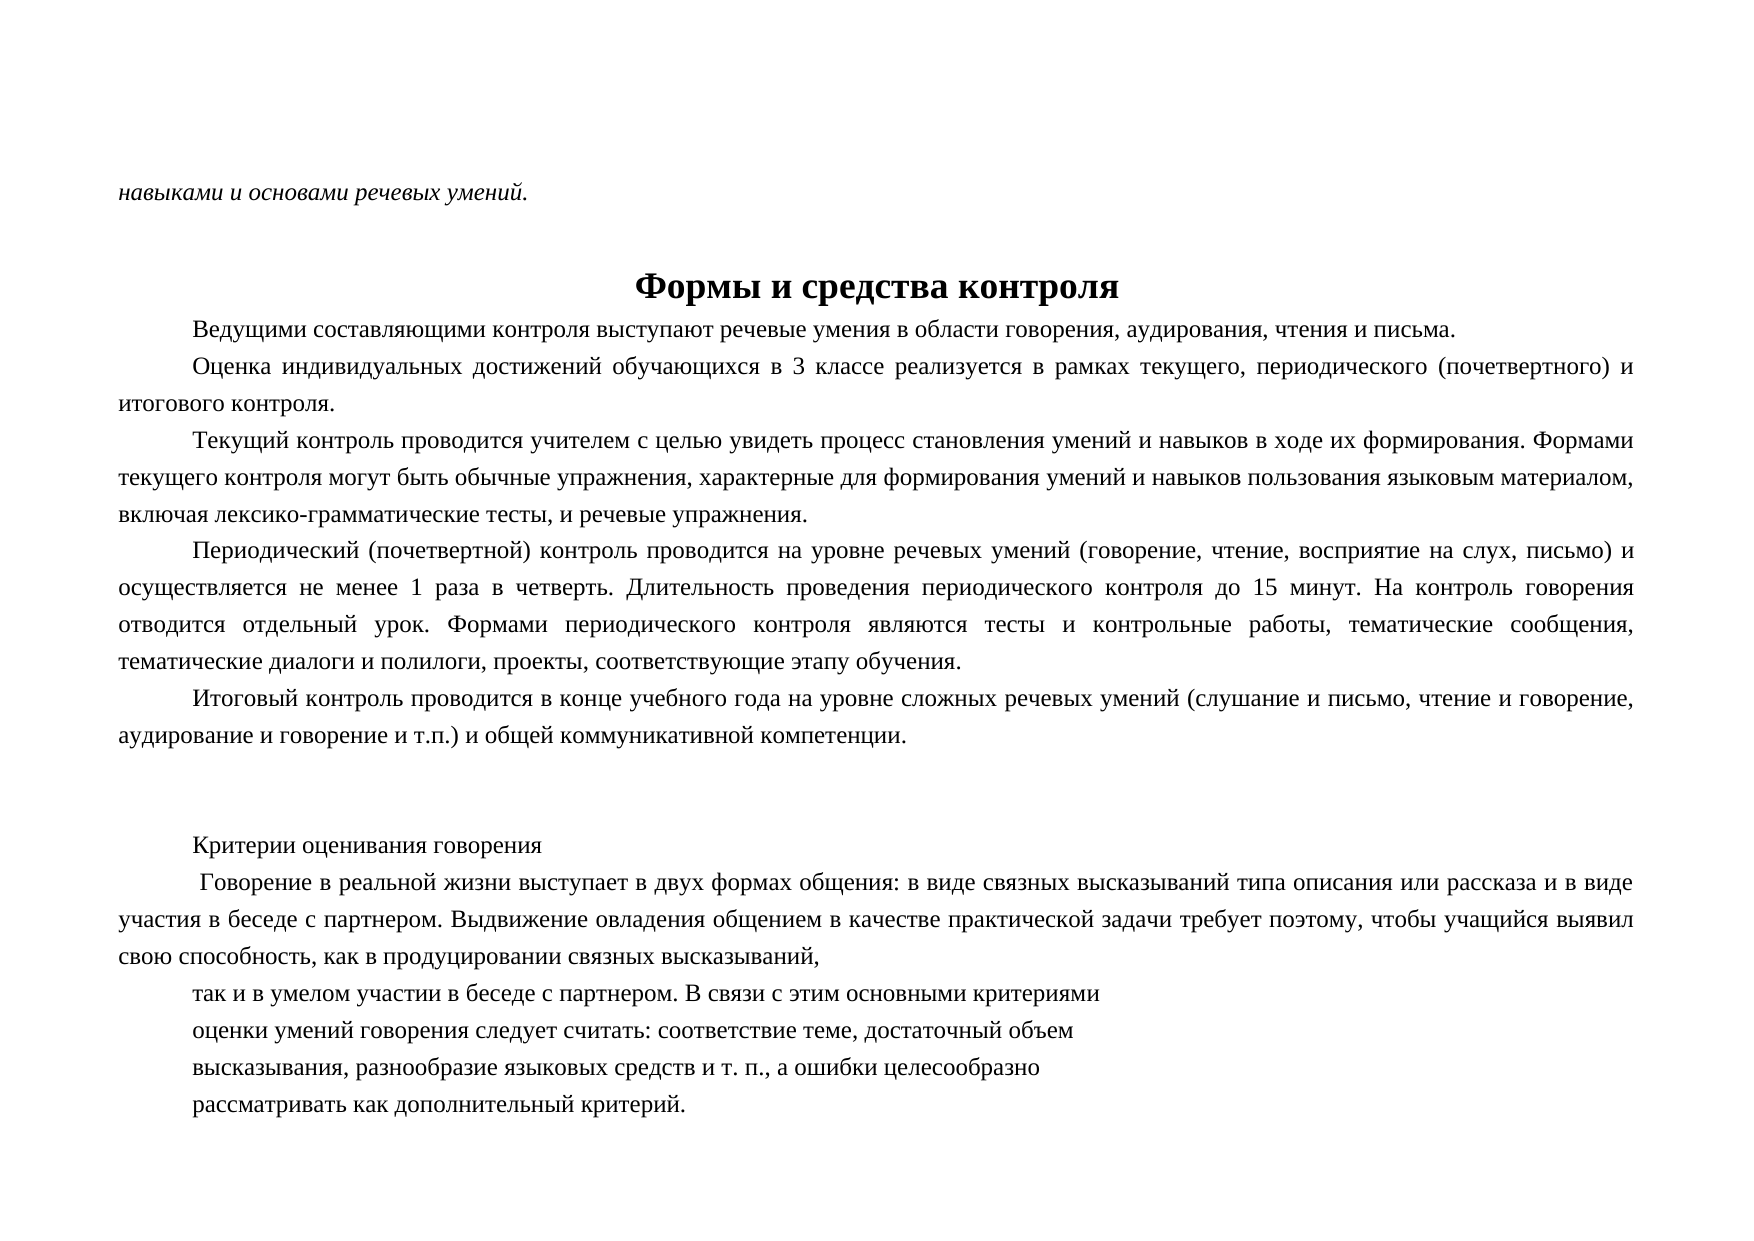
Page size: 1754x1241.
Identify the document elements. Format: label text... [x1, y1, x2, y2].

text оценки умений говорения следует считать: соответствие теме, достаточный объем [118, 1007, 1636, 1044]
text рассматривать как дополнительный критерий. [118, 1081, 1636, 1117]
text так и в умелом участии в беседе с партнером. В связи с этим основными критериями [118, 970, 1636, 1007]
text Текущий контроль проводится учителем с целью увидеть процесс становления умений и навыков в ходе их формирования. Формами текущего контроля могут быть обычные упражнения, характерные для формирования умений и навыков пользования языковым материалом, включая лексико-грамматические тесты, и речевые упражнения. [118, 417, 1636, 527]
text Итоговый контроль проводится в конце учебного года на уровне сложных речевых умений (слушание и письмо, чтение и говорение, аудирование и говорение и т.п.) и общей коммуникативной компетенции. [118, 675, 1636, 749]
text Критерии оценивания говорения [118, 822, 1636, 859]
text Формы и средства контроля [118, 263, 1636, 306]
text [118, 177, 1636, 238]
text Ведущими составляющими контроля выступают речевые умения в области говорения, аудирования, чтения и письма. [118, 306, 1636, 343]
text высказывания, разнообразие языковых средств и т. п., а ошибки целесообразно [118, 1044, 1636, 1081]
text Периодический (почетвертной) контроль проводится на уровне речевых умений (говорение, чтение, восприятие на слух, письмо) и осуществляется не менее 1 раза в четверть. Длительность проведения периодического контроля до 15 минут. На контроль говорения отводится отдельный урок. Формами периодического контроля являются тесты и контрольные работы, тематические сообщения, тематические диалоги и полилоги, проекты, соответствующие этапу обучения. [118, 527, 1636, 675]
text Говорение в реальной жизни выступает в двух формах общения: в виде связных высказываний типа описания или рассказа и в виде участия в беседе с партнером. Выдвижение овладения общением в качестве практической задачи требует поэтому, чтобы учащийся выявил свою способность, как в продуцировании связных высказываний, [118, 859, 1636, 970]
text Оценка индивидуальных достижений обучающихся в 3 классе реализуется в рамках текущего, периодического (почетвертного) и итогового контроля. [118, 343, 1636, 417]
